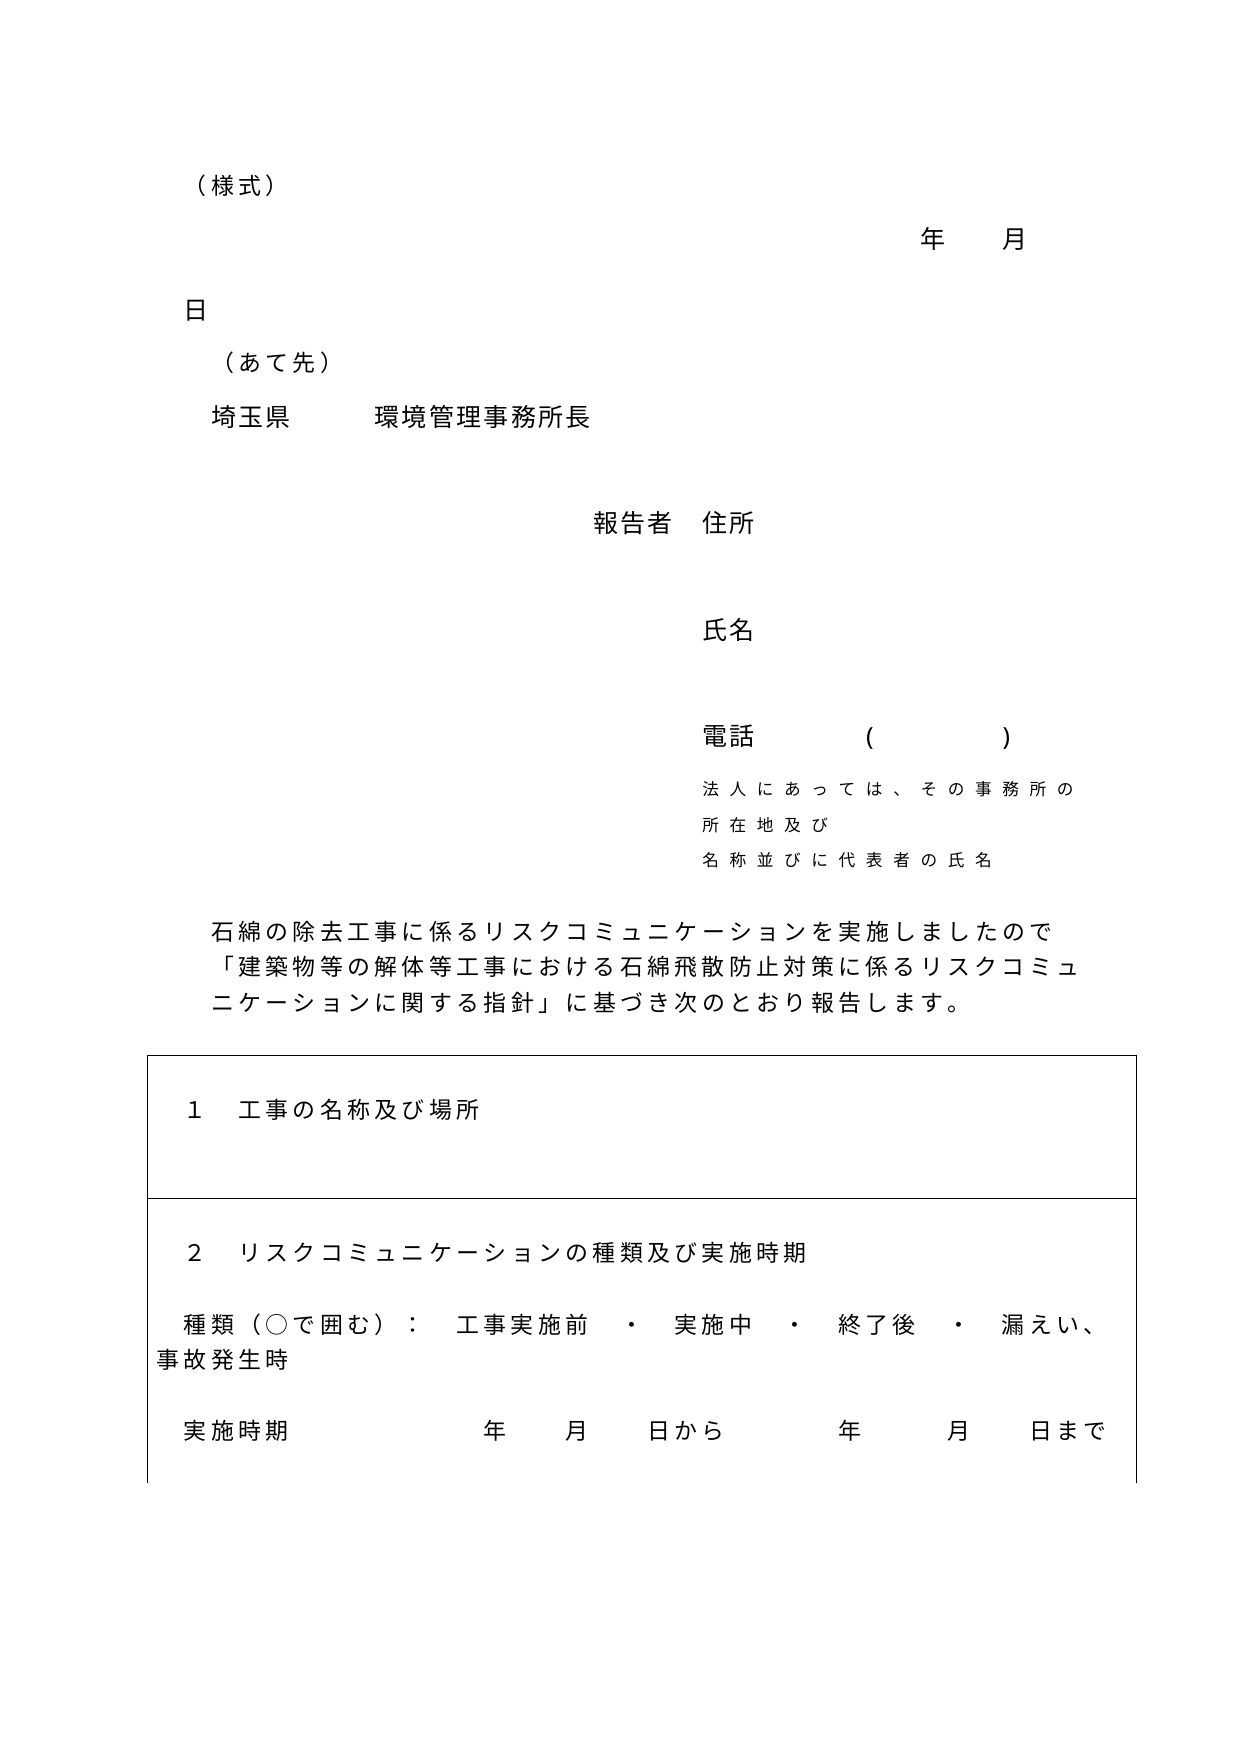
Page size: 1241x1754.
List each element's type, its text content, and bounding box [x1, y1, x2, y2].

text 報告者 住所 [568, 486, 1084, 557]
text 氏名 [677, 593, 1084, 664]
text 電話 ( ) [677, 699, 1084, 770]
text ニケーションに関する指針」に基づき次のとおり報告します。 [157, 983, 1084, 1019]
text （あて先） [157, 344, 1084, 380]
text （様式） [157, 167, 1084, 202]
text 石綿の除去工事に係るリスクコミュニケーションを実施しましたので [157, 912, 1084, 948]
table_header １ 工事の名称及び場所 [148, 1056, 1136, 1198]
text 「建築物等の解体等工事における石綿飛散防止対策に係るリスクコミュ [157, 948, 1084, 983]
text 埼玉県 環境管理事務所長 [157, 380, 1084, 451]
table_cell ２ リスクコミュニケーションの種類及び実施時期 種類（○で囲む）： 工事実施前 ・ 実施中 ・ 終了後 ・ 漏えい、事故発生時 実施時期 年 月 日から 年 月 日まで [148, 1199, 1136, 1483]
text 名称並びに代表者の氏名 [689, 841, 1084, 877]
text 法人にあっては、その事務所の所在地及び [689, 770, 1084, 841]
text 年 月 日 [157, 202, 1084, 344]
